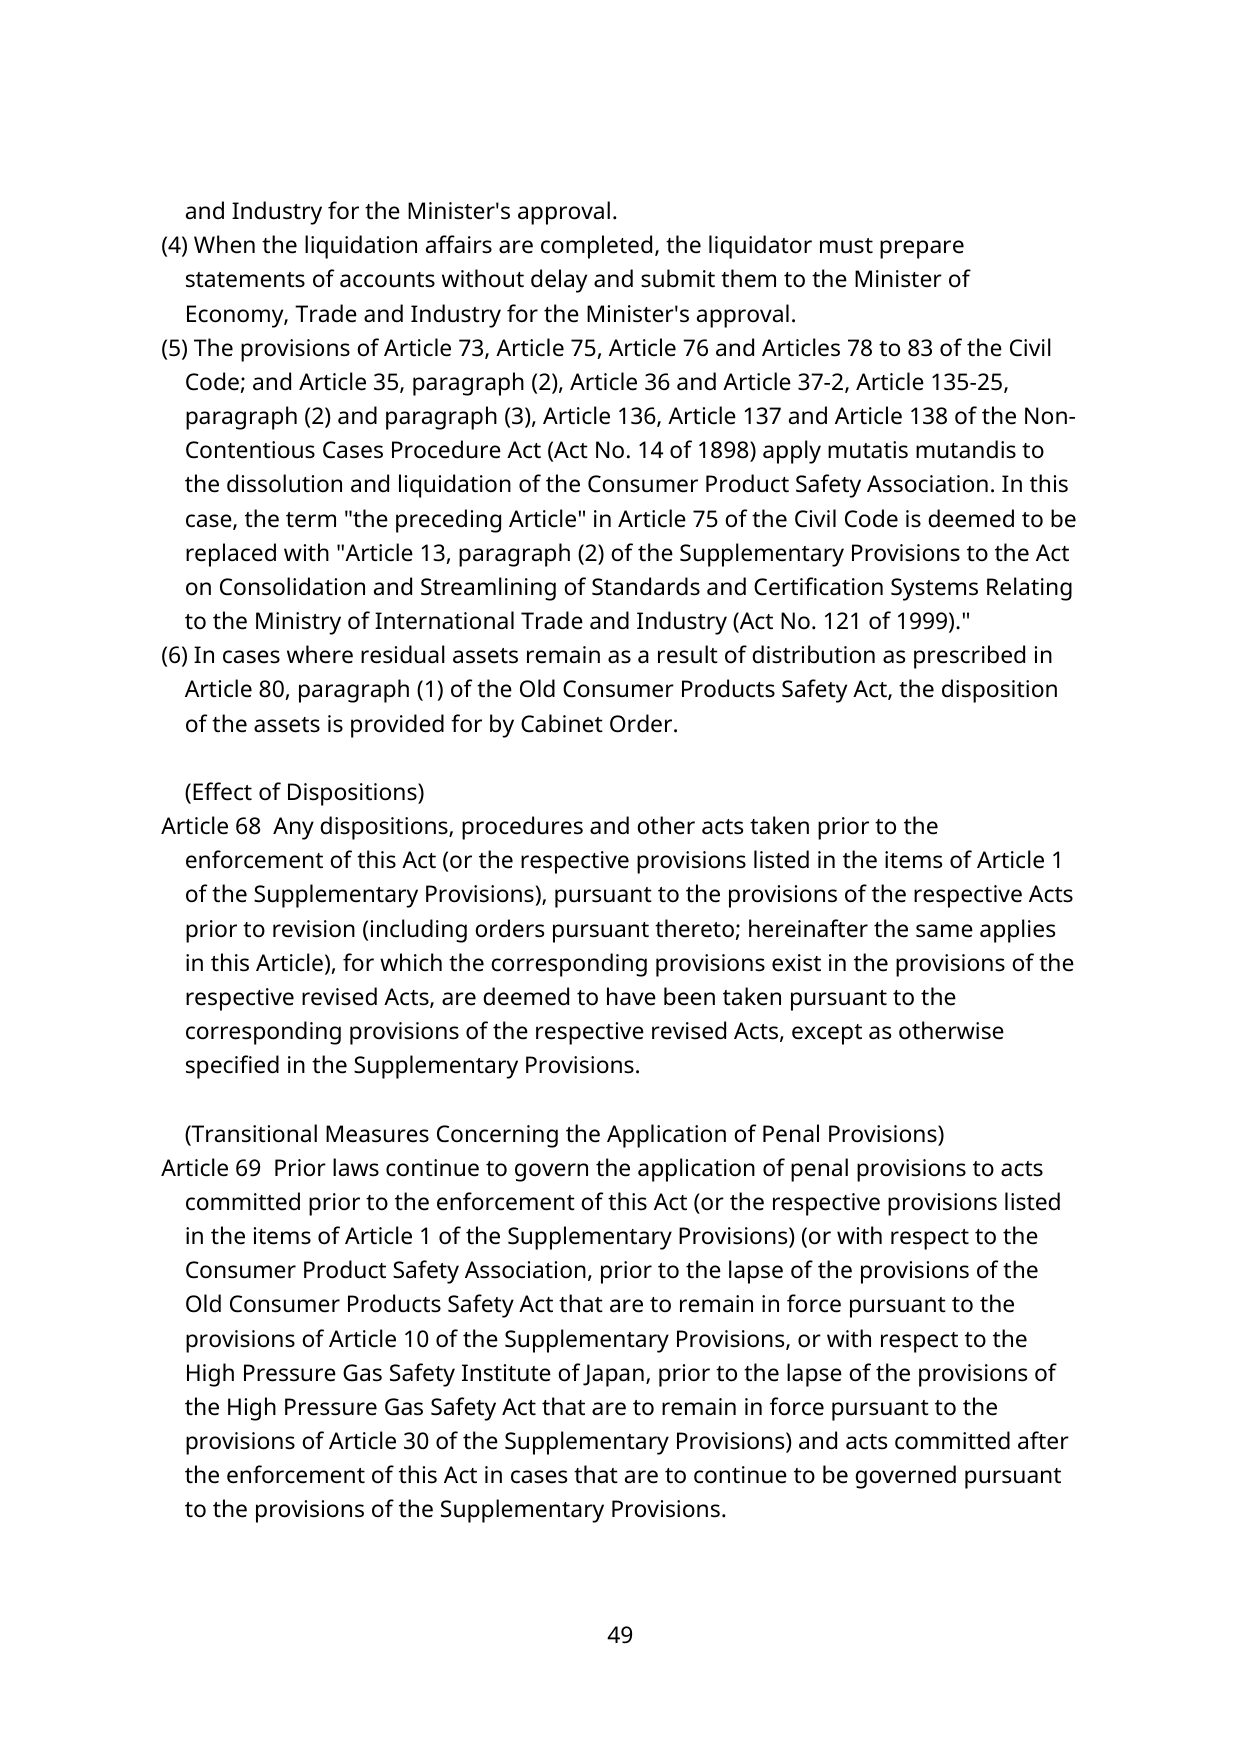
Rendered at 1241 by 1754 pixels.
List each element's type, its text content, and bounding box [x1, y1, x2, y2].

text (5) The provisions of Article 73, Article 75, Article 76 and Articles 78 to 83 of the Civil Code; and Article 35, paragraph (2), Article 36 and Article 37-2, Article 135-25, paragraph (2) and paragraph (3), Article 136, Article 137 and Article 138 of the Non-Contentious Cases Procedure Act (Act No. 14 of 1898) apply mutatis mutandis to the dissolution and liquidation of the Consumer Product Safety Association. In this case, the term "the preceding Article" in Article 75 of the Civil Code is deemed to be replaced with "Article 13, paragraph (2) of the Supplementary Provisions to the Act on Consolidation and Streamlining of Standards and Certification Systems Relating to the Ministry of International Trade and Industry (Act No. 121 of 1999)." [161, 330, 1079, 638]
text (6) In cases where residual assets remain as a result of distribution as prescribed in Article 80, paragraph (1) of the Old Consumer Products Safety Act, the disposition of the assets is provided for by Cabinet Order. [161, 638, 1079, 740]
text Article 68 Any dispositions, procedures and other acts taken prior to the enforcement of this Act (or the respective provisions listed in the items of Article 1 of the Supplementary Provisions), pursuant to the provisions of the respective Acts prior to revision (including orders pursuant thereto; hereinafter the same applies in this Article), for which the corresponding provisions exist in the provisions of the respective revised Acts, are deemed to have been taken pursuant to the corresponding provisions of the respective revised Acts, except as otherwise specified in the Supplementary Provisions. [161, 809, 1079, 1082]
text Article 69 Prior laws continue to govern the application of penal provisions to acts committed prior to the enforcement of this Act (or the respective provisions listed in the items of Article 1 of the Supplementary Provisions) (or with respect to the Consumer Product Safety Association, prior to the lapse of the provisions of the Old Consumer Products Safety Act that are to remain in force pursuant to the provisions of Article 10 of the Supplementary Provisions, or with respect to the High Pressure Gas Safety Institute of Japan, prior to the lapse of the provisions of the High Pressure Gas Safety Act that are to remain in force pursuant to the provisions of Article 30 of the Supplementary Provisions) and acts committed after the enforcement of this Act in cases that are to continue to be governed pursuant to the provisions of the Supplementary Provisions. [161, 1150, 1079, 1526]
text (Transitional Measures Concerning the Application of Penal Provisions) [184, 1116, 1079, 1150]
text (4) When the liquidation affairs are completed, the liquidator must prepare statements of accounts without delay and submit them to the Minister of Economy, Trade and Industry for the Minister's approval. [161, 228, 1079, 330]
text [161, 194, 1079, 228]
text (Effect of Dispositions) [184, 774, 1079, 809]
